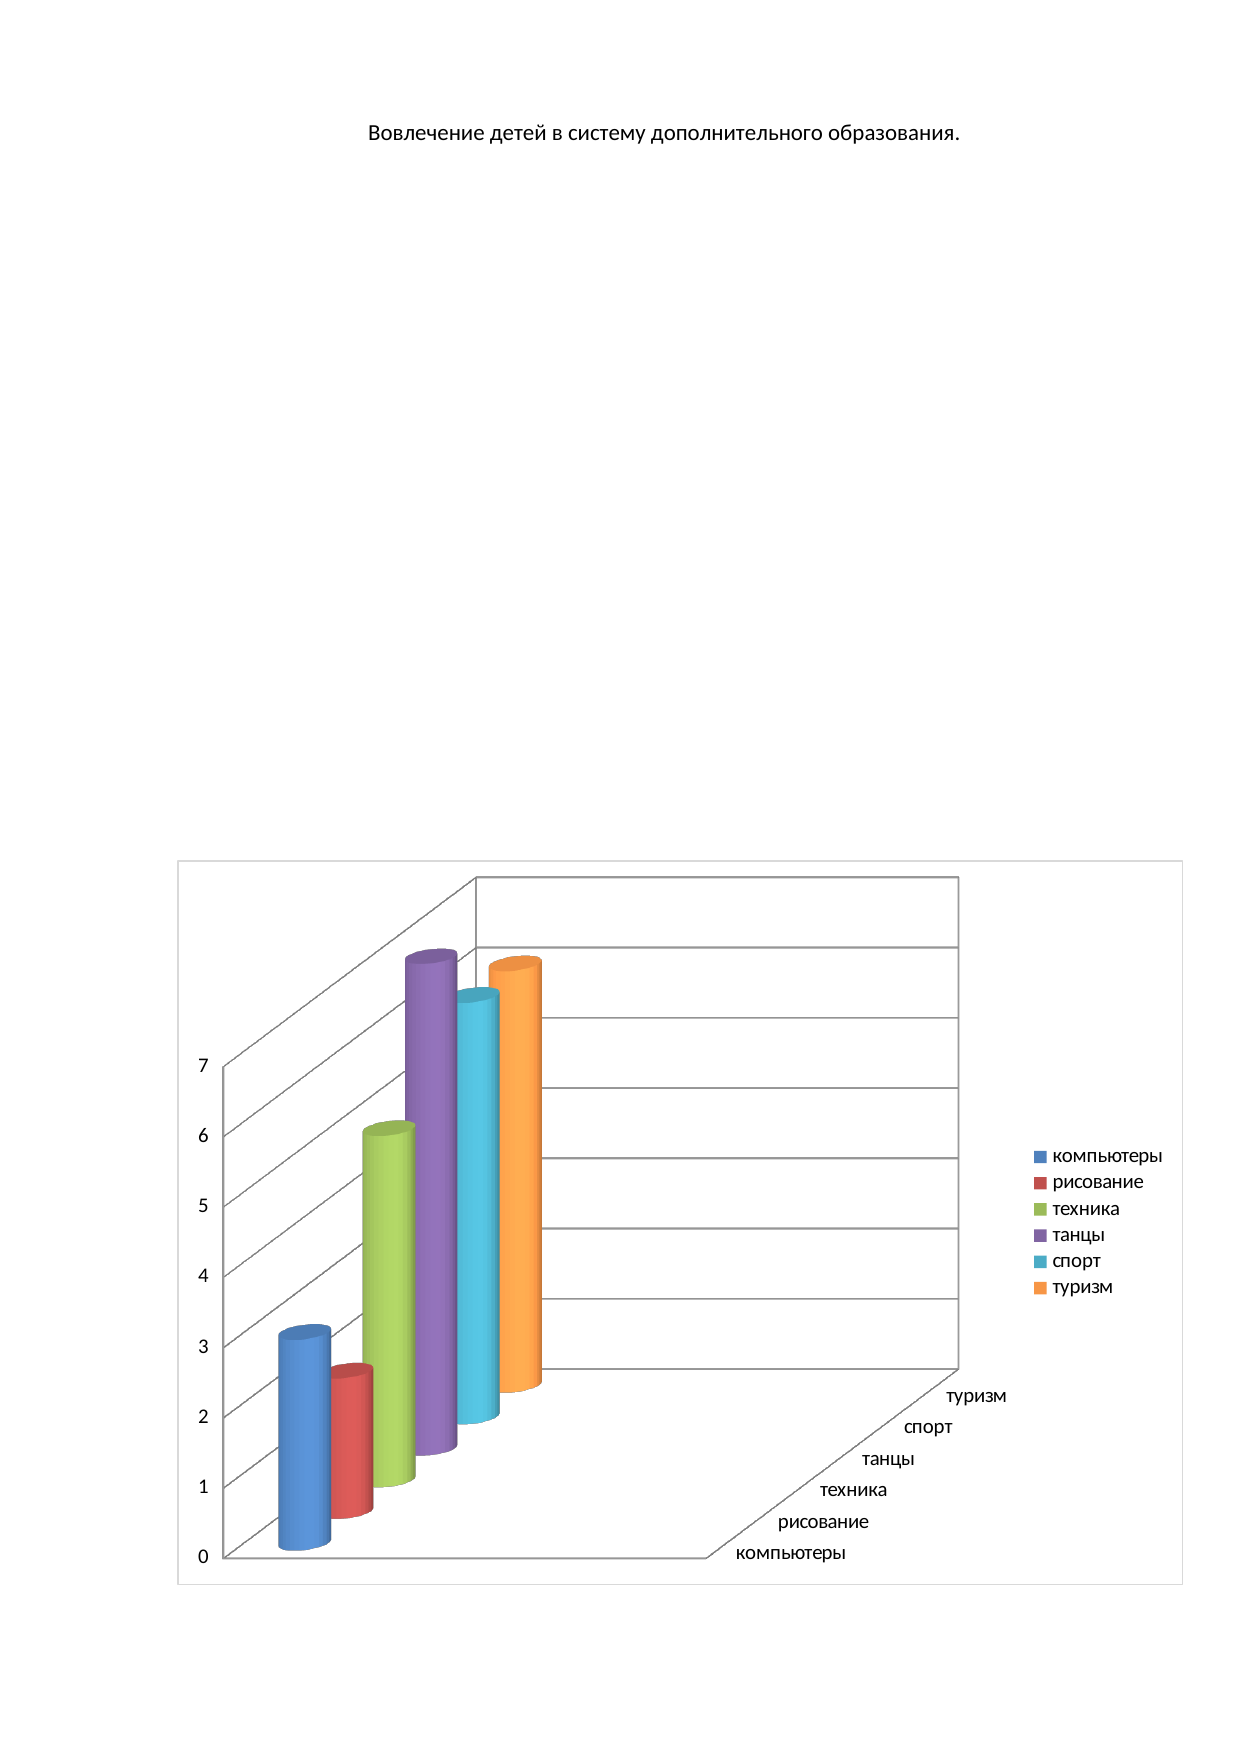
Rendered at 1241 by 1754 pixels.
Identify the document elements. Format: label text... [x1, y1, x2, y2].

text Вовлечение детей в систему дополнительного образования. [177, 118, 1152, 146]
